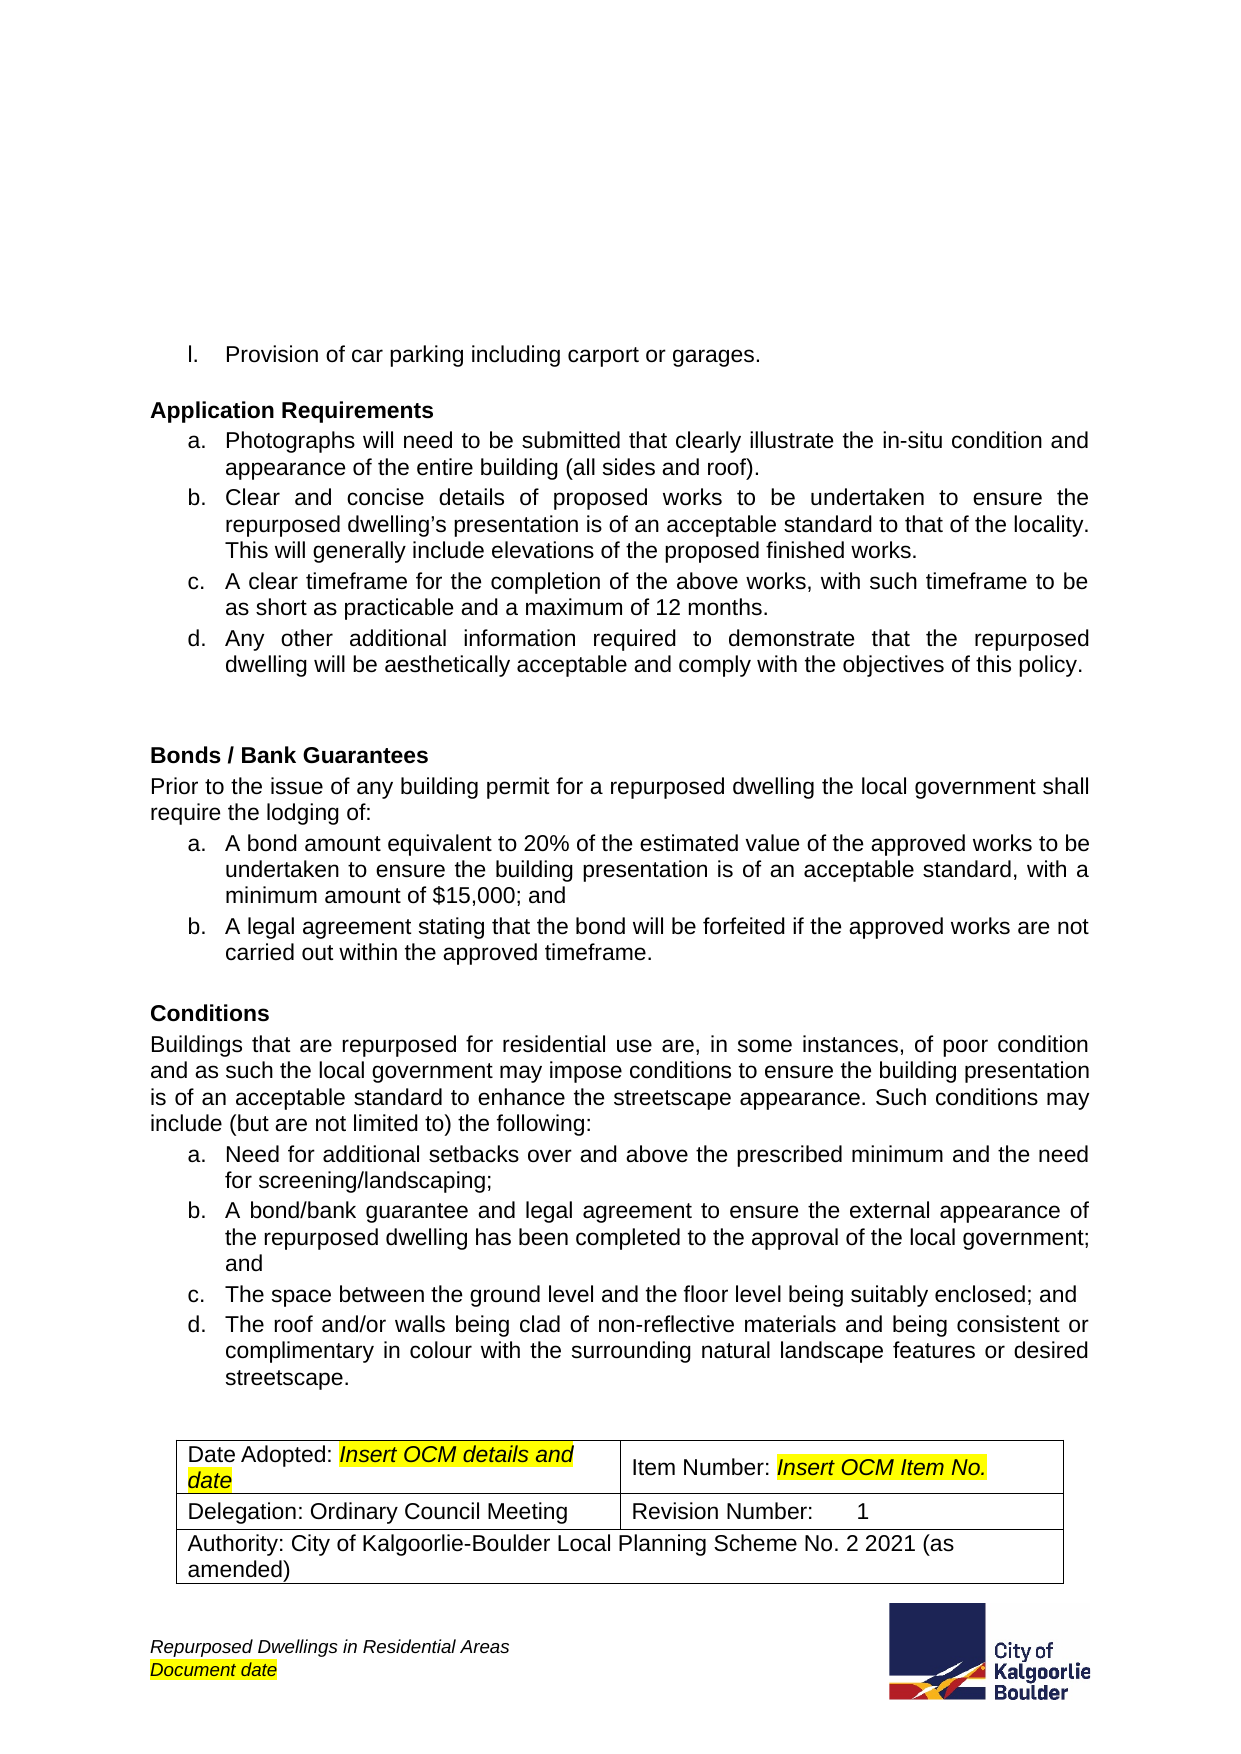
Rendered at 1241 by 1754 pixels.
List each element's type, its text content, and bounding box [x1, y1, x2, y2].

text Bonds / Bank Guarantees [150, 742, 1090, 769]
list Clear and concise details of proposed works to be undertaken to ensure the repurposed dwelling’s presentation is of an acceptable standard to that of the locality. This will generally include elevations of the proposed finished works. [187, 484, 1090, 563]
table_cell Revision Number: 1 [621, 1494, 1063, 1529]
list Any other additional information required to demonstrate that the repurposed dwelling will be aesthetically acceptable and comply with the objectives of this policy. [187, 624, 1090, 677]
table_cell Authority: City of Kalgoorlie-Boulder Local Planning Scheme No. 2 2021 (as amended) [177, 1530, 1063, 1582]
picture [889, 1603, 1091, 1700]
list A legal agreement stating that the bond will be forfeited if the approved works are not carried out within the approved timeframe. [187, 913, 1090, 966]
list The roof and/or walls being clad of non-reflective materials and being consistent or complimentary in colour with the surrounding natural landscape features or desired streetscape. [187, 1311, 1090, 1390]
text Conditions [150, 1000, 1090, 1027]
table_header Date Adopted: Insert OCM details and date [177, 1441, 620, 1493]
list A bond amount equivalent to 20% of the estimated value of the approved works to be undertaken to ensure the building presentation is of an acceptable standard, with a minimum amount of $15,000; and [187, 830, 1090, 909]
list A clear timeframe for the completion of the above works, with such timeframe to be as short as practicable and a maximum of 12 months. [187, 568, 1090, 620]
list Provision of car parking including carport or garages. [187, 341, 1090, 367]
table_cell Delegation: Ordinary Council Meeting [177, 1494, 620, 1529]
text Prior to the issue of any building permit for a repurposed dwelling the local government shall require the lodging of: [150, 773, 1090, 826]
text Application Requirements [150, 397, 1090, 423]
table_header Item Number: Insert OCM Item No. [621, 1441, 1063, 1493]
list A bond/bank guarantee and legal agreement to ensure the external appearance of the repurposed dwelling has been completed to the approval of the local government; and [187, 1197, 1090, 1276]
text Buildings that are repurposed for residential use are, in some instances, of poor condition and as such the local government may impose conditions to ensure the building presentation is of an acceptable standard to enhance the streetscape appearance. Such conditions may include (but are not limited to) the following: [150, 1031, 1090, 1136]
list The space between the ground level and the floor level being suitably enclosed; and [187, 1281, 1090, 1307]
list Photographs will need to be submitted that clearly illustrate the in-situ condition and appearance of the entire building (all sides and roof). [187, 427, 1090, 480]
list Need for additional setbacks over and above the prescribed minimum and the need for screening/landscaping; [187, 1141, 1090, 1193]
